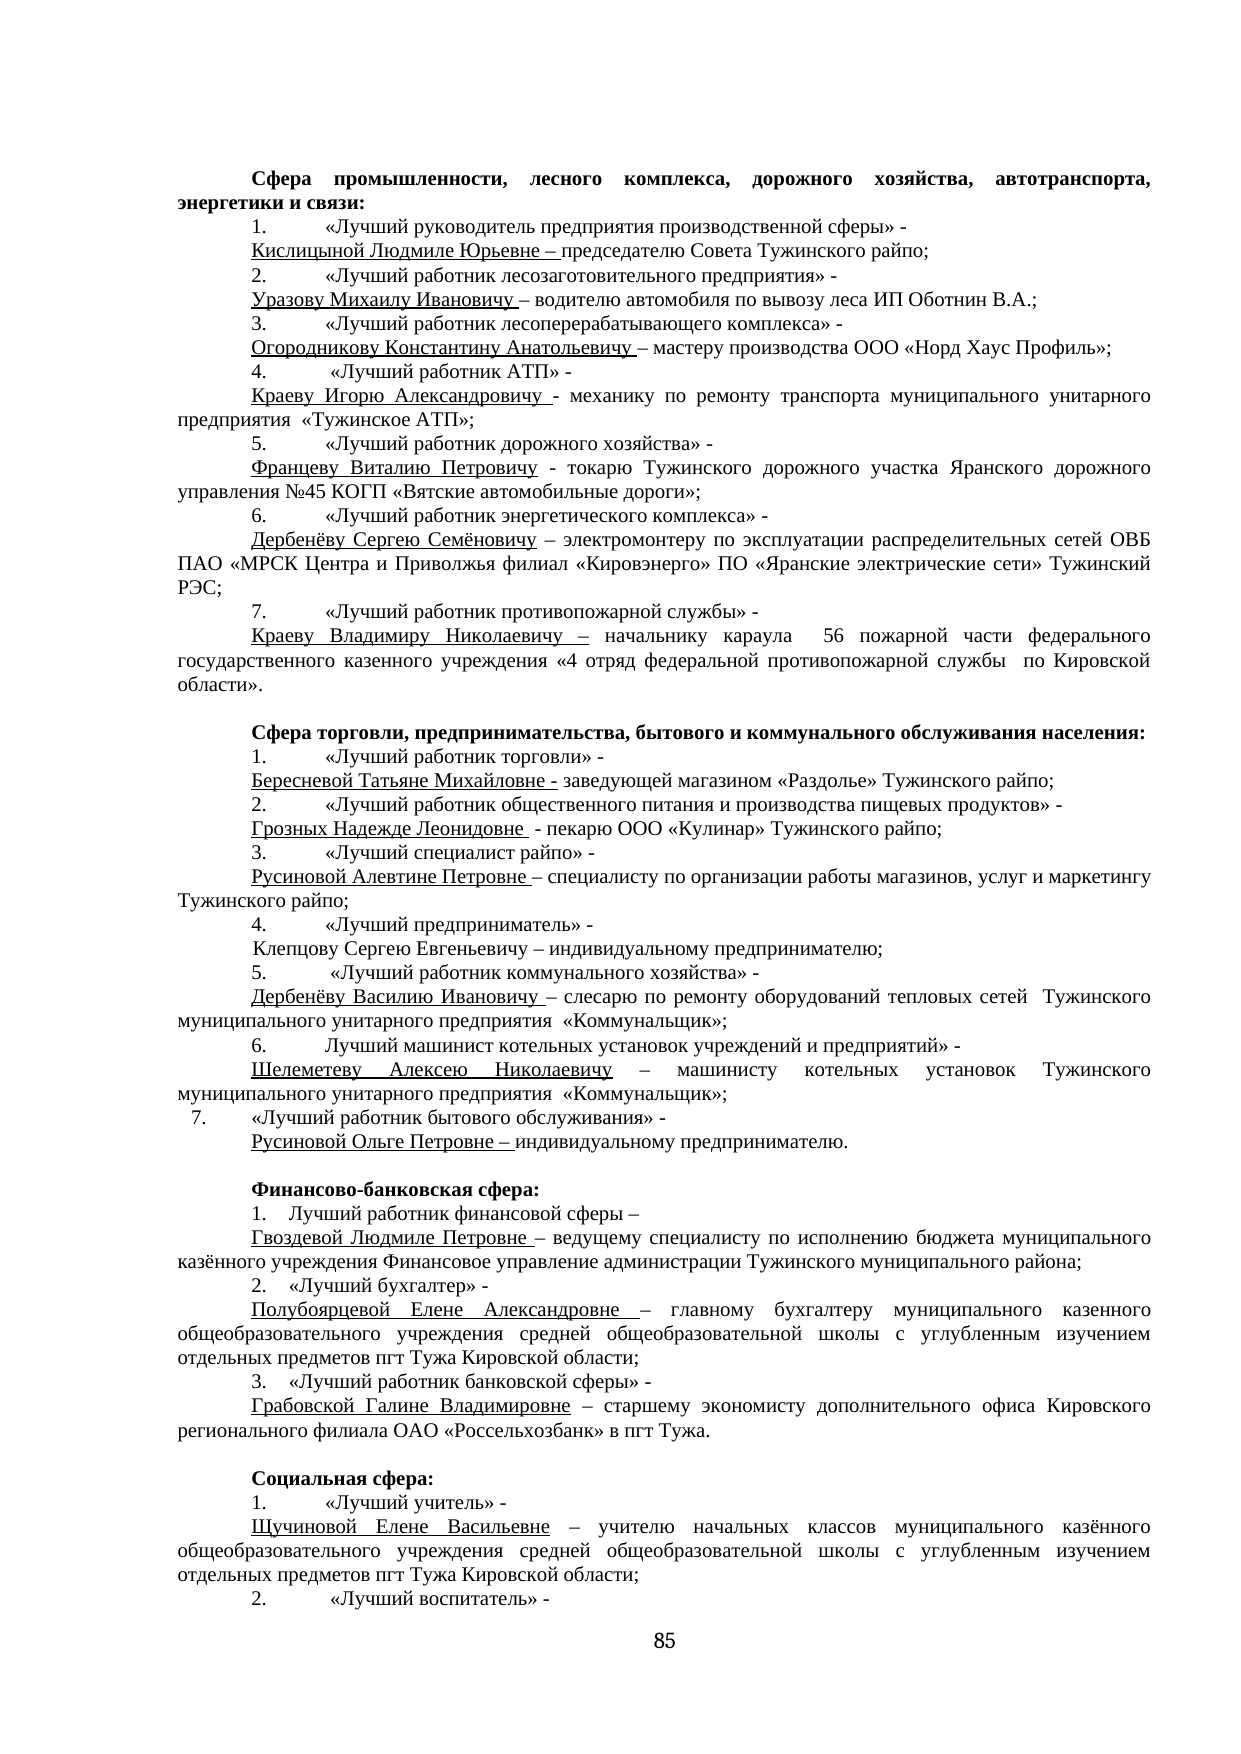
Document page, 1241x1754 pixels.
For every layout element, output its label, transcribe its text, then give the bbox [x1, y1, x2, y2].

text Грабовской Галине Владимировне – старшему экономисту дополнительного офиса Кировского регионального филиала ОАО «Россельхозбанк» в пгт Тужа. [177, 1393, 1152, 1442]
list «Лучший учитель» - [177, 1490, 1152, 1514]
list «Лучший специалист райпо» - [177, 840, 1152, 864]
list «Лучший работник банковской сферы» - [251, 1369, 1152, 1393]
text Щучиновой Елене Васильевне – учителю начальных классов муниципального казённого общеобразовательного учреждения средней общеобразовательной школы с углубленным изучением отдельных предметов пгт Тужа Кировской области; [177, 1514, 1152, 1586]
list «Лучший работник дорожного хозяйства» - [177, 431, 1152, 455]
text Гвоздевой Людмиле Петровне – ведущему специалисту по исполнению бюджета муниципального казённого учреждения Финансовое управление администрации Тужинского муниципального района; [177, 1225, 1152, 1273]
list «Лучший работник лесозаготовительного предприятия» - [177, 262, 1152, 287]
list «Лучший работник энергетического комплекса» - [177, 503, 1152, 527]
text Францеву Виталию Петровичу - токарю Тужинского дорожного участка Яранского дорожного управления №45 КОГП «Вятские автомобильные дороги»; [177, 455, 1152, 503]
text Русиновой Ольге Петровне – индивидуальному предпринимателю. [251, 1129, 1152, 1153]
text Дербенёву Сергею Семёновичу – электромонтеру по эксплуатации распределительных сетей ОВБ ПАО «МРСК Центра и Приволжья филиал «Кировэнерго» ПО «Яранские электрические сети» Тужинский РЭС; [177, 527, 1152, 599]
text Кислицыной Людмиле Юрьевне – председателю Совета Тужинского райпо; [177, 238, 1152, 262]
list «Лучший руководитель предприятия производственной сферы» - [177, 214, 1152, 238]
text Дербенёву Василию Ивановичу – слесарю по ремонту оборудований тепловых сетей Тужинского муниципального унитарного предприятия «Коммунальщик»; [177, 984, 1152, 1032]
list Лучший машинист котельных установок учреждений и предприятий» - [177, 1032, 1152, 1057]
list «Лучший работник АТП» - [177, 359, 1152, 383]
list «Лучший работник коммунального хозяйства» - [177, 960, 1152, 984]
text Бересневой Татьяне Михайловне - заведующей магазином «Раздолье» Тужинского райпо; [177, 768, 1152, 792]
list «Лучший работник торговли» - [177, 744, 1152, 768]
text Социальная сфера: [177, 1466, 1152, 1490]
list «Лучший работник противопожарной службы» - [177, 599, 1152, 623]
text Шелеметеву Алексею Николаевичу – машинисту котельных установок Тужинского муниципального унитарного предприятия «Коммунальщик»; [177, 1057, 1152, 1105]
list «Лучший работник бытового обслуживания» - [177, 1105, 1152, 1129]
text Русиновой Алевтине Петровне – специалисту по организации работы магазинов, услуг и маркетингу Тужинского райпо; [177, 864, 1152, 912]
text Клепцову Сергею Евгеньевичу – индивидуальному предпринимателю; [252, 936, 1152, 960]
list «Лучший бухгалтер» - [251, 1273, 1152, 1297]
list «Лучший предприниматель» - [251, 912, 1152, 936]
text Краеву Владимиру Николаевичу – начальнику караула 56 пожарной части федерального государственного казенного учреждения «4 отряд федеральной противопожарной службы по Кировской области». [177, 623, 1152, 696]
text Краеву Игорю Александровичу - механику по ремонту транспорта муниципального унитарного предприятия «Тужинское АТП»; [177, 383, 1152, 431]
text Грозных Надежде Леонидовне - пекарю ООО «Кулинар» Тужинского райпо; [177, 816, 1152, 840]
text Финансово-банковская сфера: [177, 1177, 1152, 1201]
text Сфера торговли, предпринимательства, бытового и коммунального обслуживания населения: [177, 720, 1152, 744]
list «Лучший воспитатель» - [251, 1586, 1152, 1610]
text Уразову Михаилу Ивановичу – водителю автомобиля по вывозу леса ИП Оботнин В.А.; [177, 287, 1152, 311]
text Полубоярцевой Елене Александровне – главному бухгалтеру муниципального казенного общеобразовательного учреждения средней общеобразовательной школы с углубленным изучением отдельных предметов пгт Тужа Кировской области; [177, 1297, 1152, 1369]
text Сфера промышленности, лесного комплекса, дорожного хозяйства, автотранспорта, энергетики и связи: [177, 166, 1152, 214]
text Огородникову Константину Анатольевичу – мастеру производства ООО «Норд Хаус Профиль»; [177, 335, 1152, 359]
list Лучший работник финансовой сферы – [251, 1201, 1152, 1225]
list «Лучший работник общественного питания и производства пищевых продуктов» - [177, 792, 1152, 816]
list «Лучший работник лесоперерабатывающего комплекса» - [177, 311, 1152, 335]
